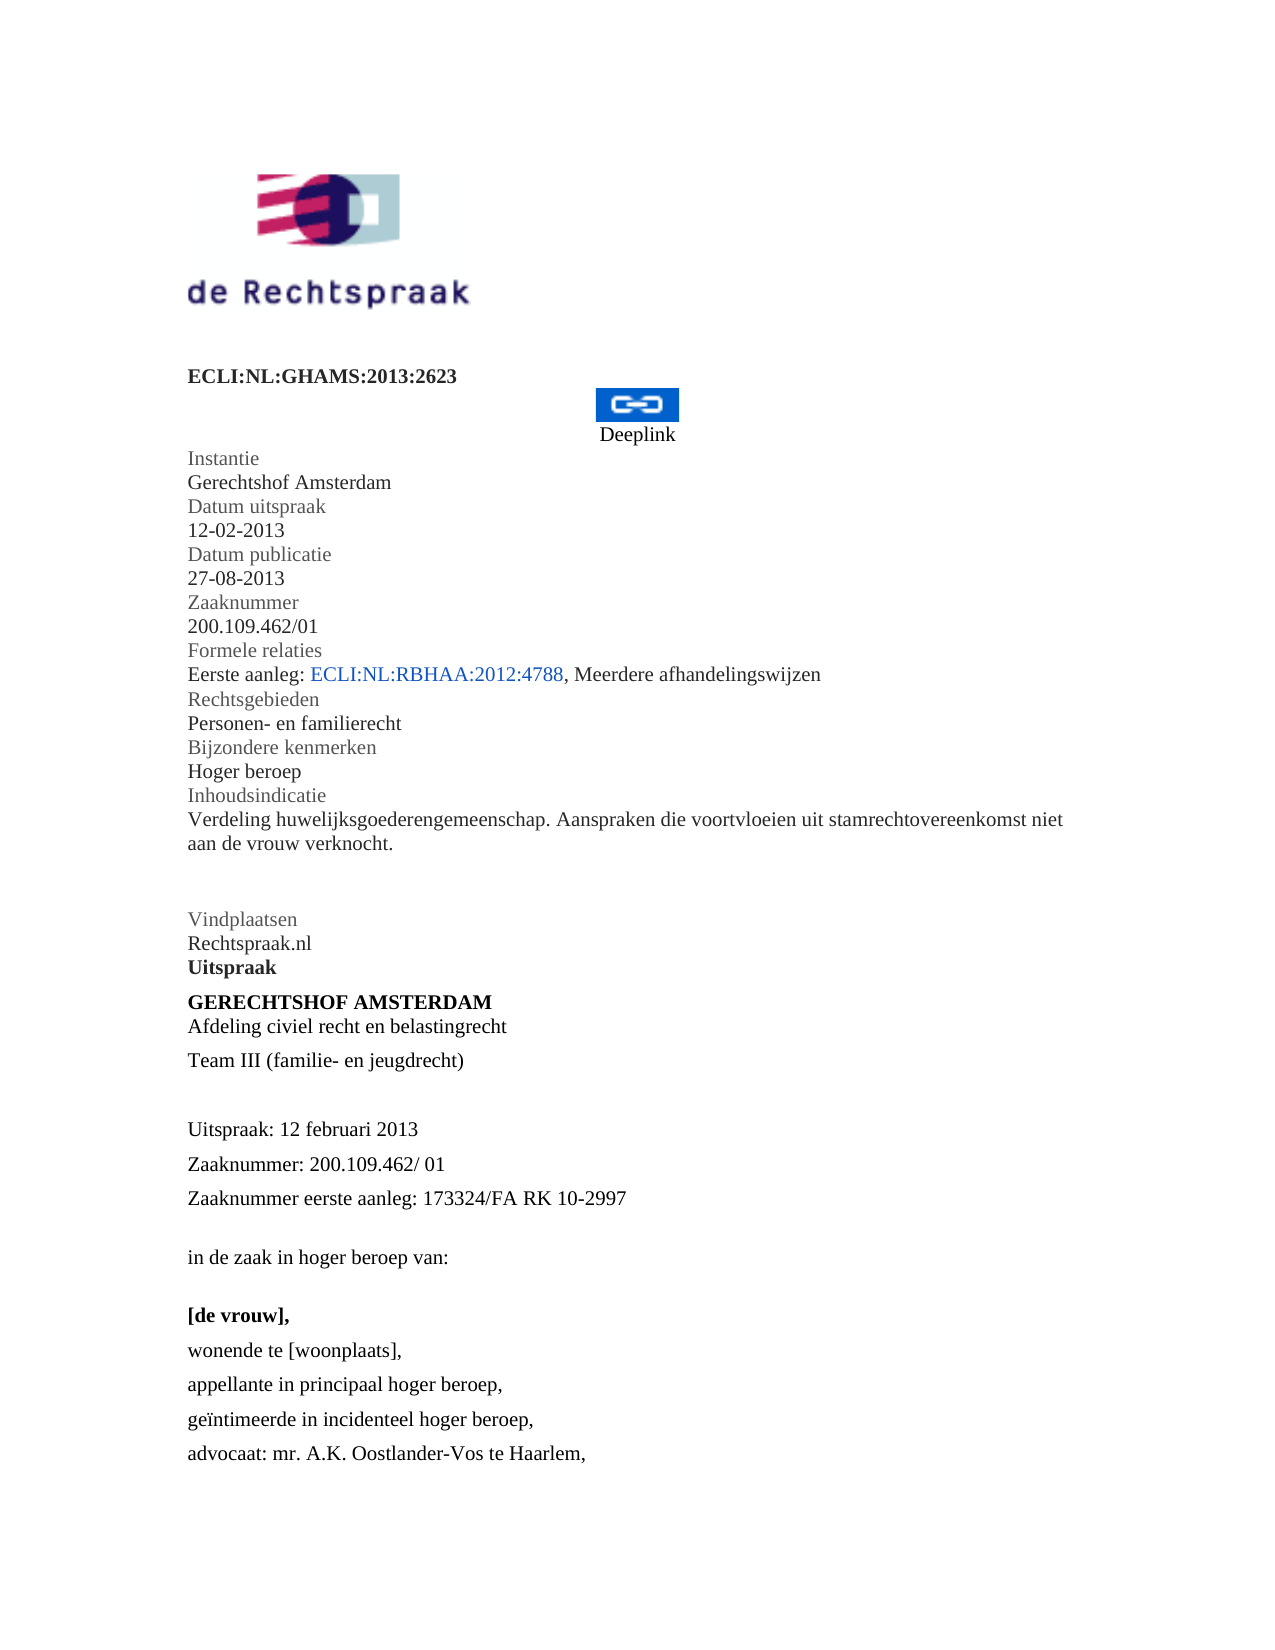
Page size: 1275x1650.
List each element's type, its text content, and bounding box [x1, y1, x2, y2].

text appellante in principaal hoger beroep, [187, 1372, 1087, 1396]
text Vindplaatsen [187, 907, 1087, 931]
text Zaaknummer [187, 590, 1087, 614]
text Gerechtshof Amsterdam [187, 470, 1087, 494]
picture [187, 174, 471, 312]
text Team III (familie- en jeugdrecht) [187, 1048, 1087, 1072]
text Eerste aanleg: ECLI:NL:RBHAA:2012:4788, Meerdere afhandelingswijzen [187, 662, 1087, 686]
text 200.109.462/01 [187, 614, 1087, 638]
text Zaaknummer: 200.109.462/ 01 [187, 1152, 1087, 1176]
text in de zaak in hoger beroep van: [187, 1244, 1087, 1269]
text Formele relaties [187, 638, 1087, 662]
text Afdeling civiel recht en belastingrecht [187, 1014, 1087, 1038]
text [de vrouw], [187, 1303, 1087, 1327]
text Uitspraak [187, 955, 1087, 979]
text Rechtsgebieden [187, 686, 1087, 711]
text GERECHTSHOF AMSTERDAM [187, 989, 1087, 1014]
text Bijzondere kenmerken [187, 734, 1087, 759]
text advocaat: mr. A.K. Oostlander-Vos te Haarlem, [187, 1441, 1087, 1465]
text Inhoudsindicatie [187, 783, 1087, 807]
text Zaaknummer eerste aanleg: 173324/FA RK 10-2997 [187, 1186, 1087, 1210]
text ECLI:NL:GHAMS:2013:2623 [187, 364, 1087, 388]
text Deeplink [187, 422, 1087, 446]
text Personen- en familierecht [187, 711, 1087, 734]
text 12-02-2013 [187, 518, 1087, 542]
text Verdeling huwelijksgoederengemeenschap. Aanspraken die voortvloeien uit stamrechtovereenkomst niet aan de vrouw verknocht. [187, 807, 1087, 855]
text Datum publicatie [187, 542, 1087, 566]
text Datum uitspraak [187, 494, 1087, 518]
text 27-08-2013 [187, 566, 1087, 590]
text Rechtspraak.nl [187, 931, 1087, 955]
text Hoger beroep [187, 759, 1087, 783]
text geïntimeerde in incidenteel hoger beroep, [187, 1407, 1087, 1431]
picture [595, 388, 680, 422]
text wonende te [woonplaats], [187, 1338, 1087, 1362]
text Uitspraak: 12 februari 2013 [187, 1117, 1087, 1141]
text Instantie [187, 446, 1087, 470]
